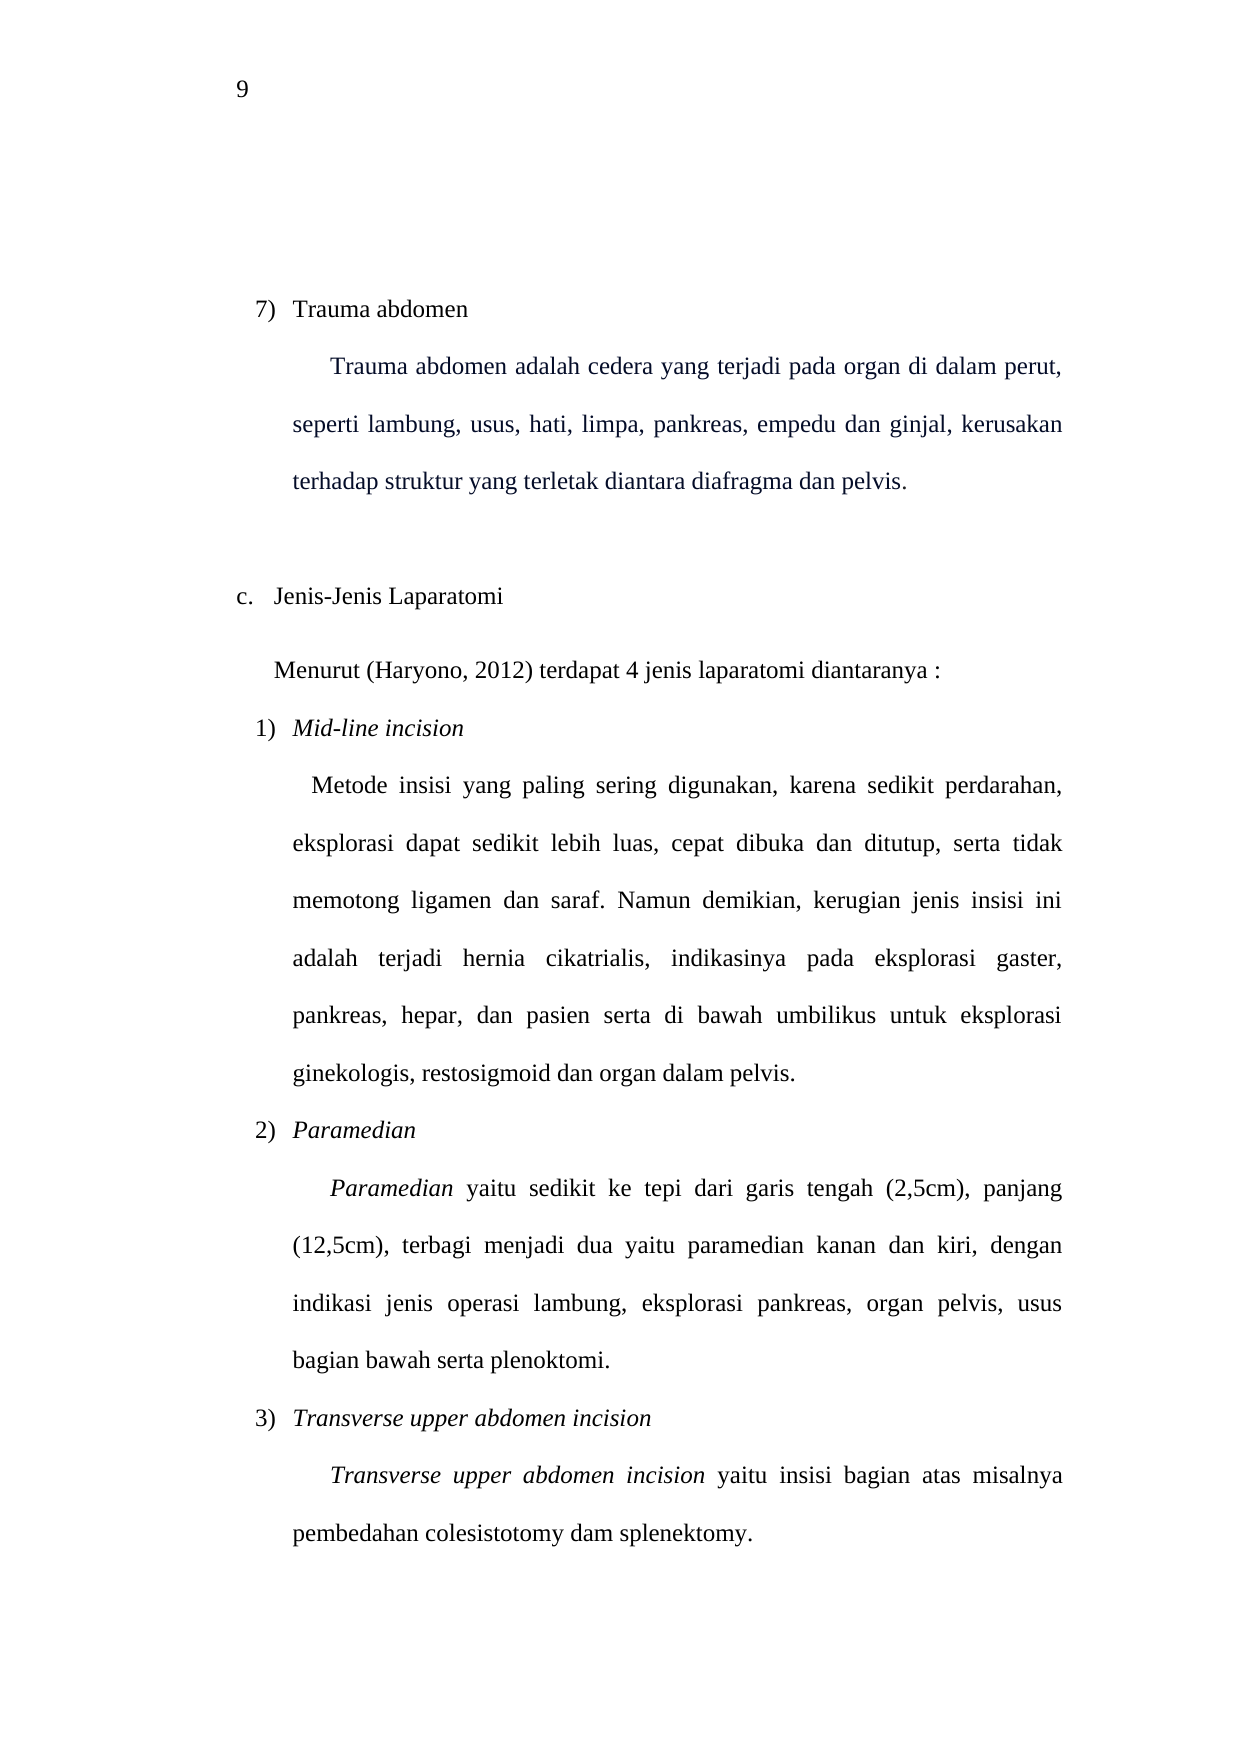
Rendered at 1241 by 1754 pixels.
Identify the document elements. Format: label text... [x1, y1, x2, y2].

list Paramedian yaitu sedikit ke tepi dari garis tengah (2,5cm), panjang (12,5cm), terbagi menjadi dua yaitu paramedian kanan dan kiri, dengan indikasi jenis operasi lambung, eksplorasi pankreas, organ pelvis, usus bagian bawah serta plenoktomi. [292, 1173, 1063, 1374]
list Metode insisi yang paling sering digunakan, karena sedikit perdarahan, eksplorasi dapat sedikit lebih luas, cepat dibuka dan ditutup, serta tidak memotong ligamen dan saraf. Namun demikian, kerugian jenis insisi ini adalah terjadi hernia cikatrialis, indikasinya pada eksplorasi gaster, pankreas, hepar, dan pasien serta di bawah umbilikus untuk eksplorasi ginekologis, restosigmoid dan organ dalam pelvis. [292, 770, 1063, 1087]
list Jenis-Jenis Laparatomi [236, 581, 1063, 610]
list Paramedian [255, 1115, 1063, 1144]
list Mid-line incision [255, 713, 1063, 742]
list Transverse upper abdomen incision yaitu insisi bagian atas misalnya pembedahan colesistotomy dam splenektomy. [292, 1460, 1063, 1547]
text Menurut (Haryono, 2012) terdapat 4 jenis laparatomi diantaranya : [236, 655, 1063, 684]
list Transverse upper abdomen incision [255, 1403, 1063, 1432]
list Trauma abdomen adalah cedera yang terjadi pada organ di dalam perut, seperti lambung, usus, hati, limpa, pankreas, empedu dan ginjal, kerusakan terhadap struktur yang terletak diantara diafragma dan pelvis. [292, 351, 1063, 495]
list Trauma abdomen [255, 294, 1063, 322]
